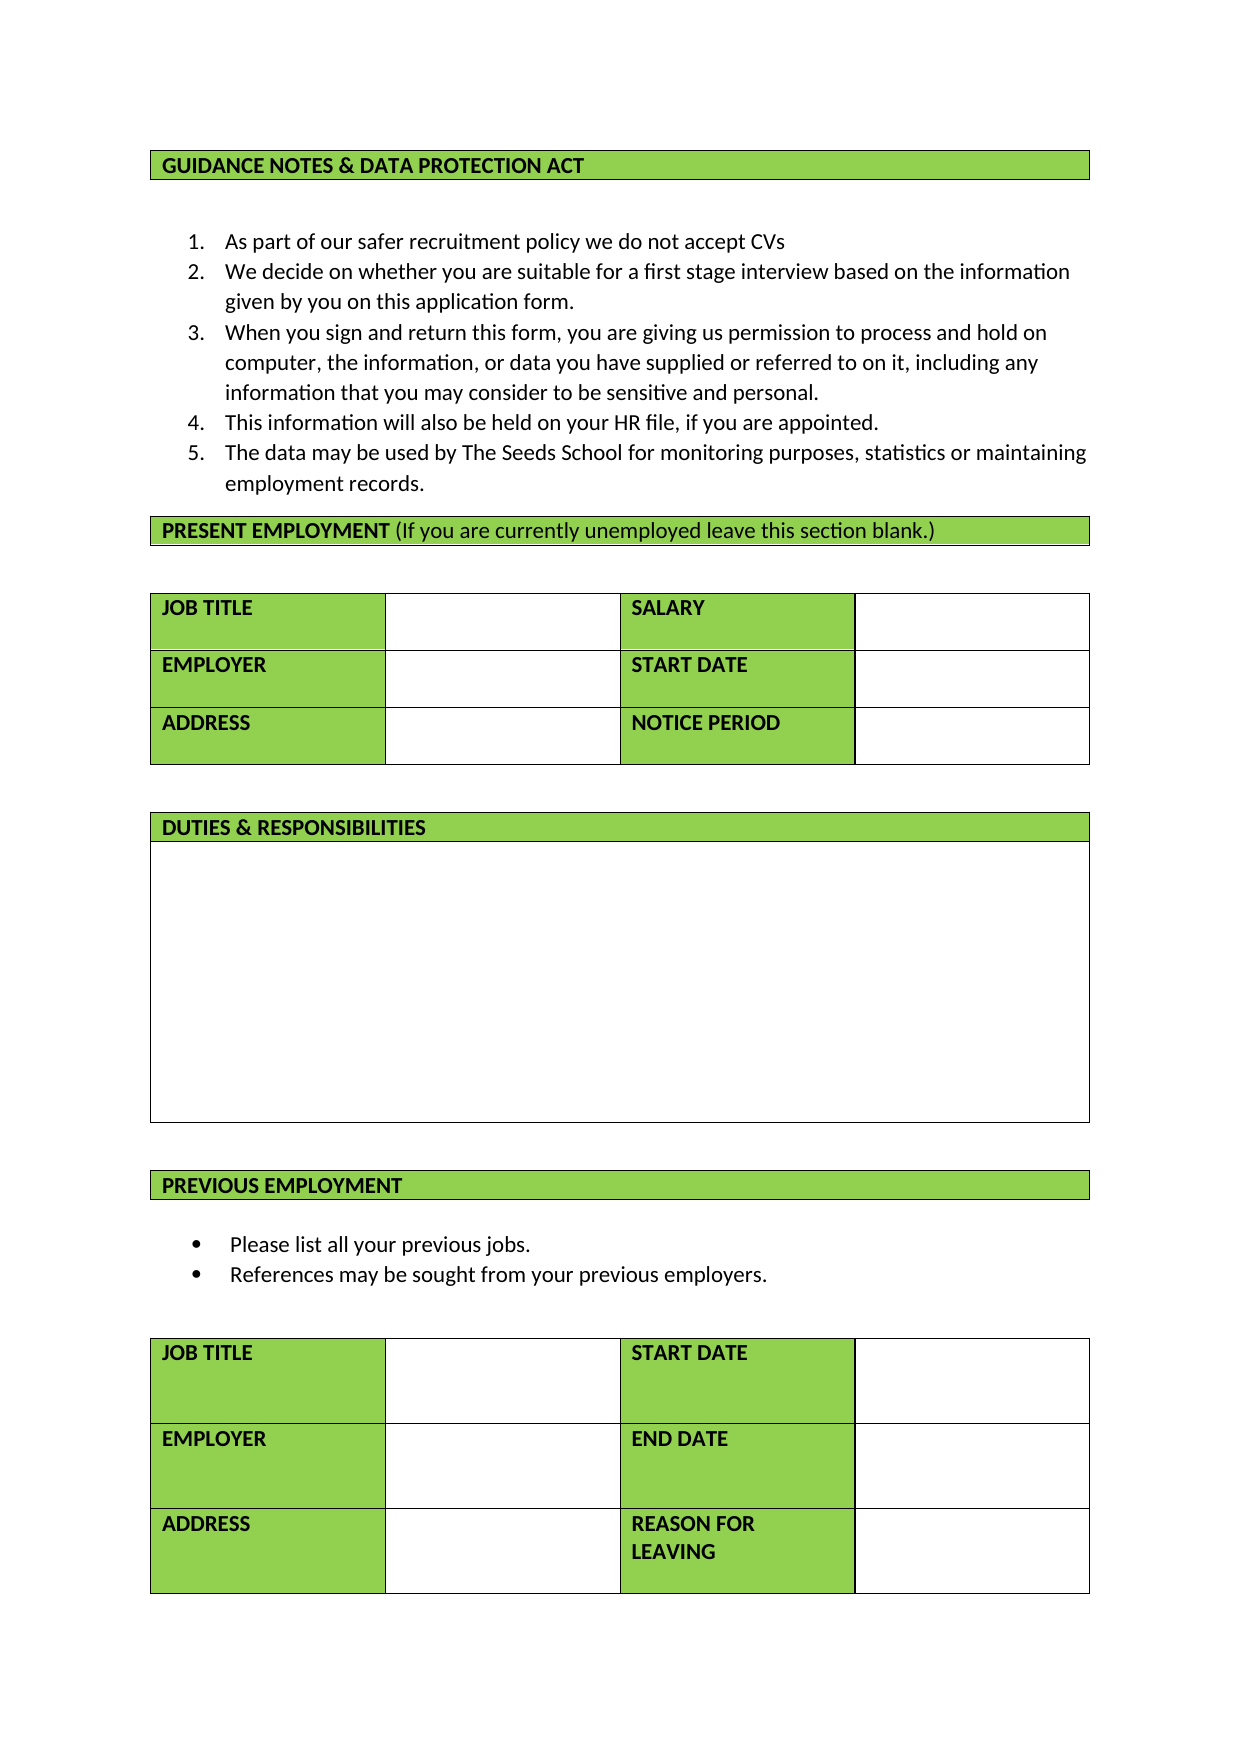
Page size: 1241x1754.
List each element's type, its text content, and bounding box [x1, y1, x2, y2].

list This information will also be held on your HR file, if you are appointed. [187, 408, 1090, 436]
list When you sign and return this form, you are giving us permission to process and hold on computer, the information, or data you have supplied or referred to on it, including any information that you may consider to be sensitive and personal. [187, 318, 1090, 406]
table_header GUIDANCE NOTES & DATA PROTECTION ACT [151, 151, 1089, 179]
table_cell [856, 708, 1089, 764]
table_header JOB TITLE [151, 594, 385, 649]
table_cell [856, 651, 1089, 707]
table_header PREVIOUS EMPLOYMENT [151, 1171, 1089, 1199]
table_header [856, 1339, 1089, 1423]
table_cell [856, 1424, 1089, 1508]
table_cell [386, 1509, 620, 1593]
table_header JOB TITLE [151, 1339, 385, 1423]
table_header PRESENT EMPLOYMENT (If you are currently unemployed leave this section blank.) [151, 517, 1089, 544]
table_cell [386, 651, 620, 707]
table_header [856, 594, 1089, 649]
table_cell [151, 842, 1089, 1122]
list We decide on whether you are suitable for a first stage interview based on the information given by you on this application form. [187, 257, 1090, 315]
table_cell NOTICE PERIOD [621, 708, 854, 764]
table_cell START DATE [621, 651, 854, 707]
table_cell EMPLOYER [151, 651, 385, 707]
table_cell END DATE [621, 1424, 854, 1508]
table_cell REASON FOR LEAVING [621, 1509, 854, 1593]
table_cell [386, 1424, 620, 1508]
table_header [386, 594, 620, 649]
table_header START DATE [621, 1339, 854, 1423]
list Please list all your previous jobs. [192, 1230, 1090, 1258]
table_cell ADDRESS [151, 1509, 385, 1593]
list The data may be used by The Seeds School for monitoring purposes, statistics or maintaining employment records. [187, 438, 1090, 497]
table_cell ADDRESS [151, 708, 385, 764]
table_cell EMPLOYER [151, 1424, 385, 1508]
table_cell [386, 708, 620, 764]
table_header [386, 1339, 620, 1423]
list As part of our safer recruitment policy we do not accept CVs [187, 227, 1090, 255]
table_header DUTIES & RESPONSIBILITIES [151, 813, 1089, 841]
table_cell [856, 1509, 1089, 1593]
table_header SALARY [621, 594, 854, 649]
list References may be sought from your previous employers. [192, 1260, 1090, 1288]
